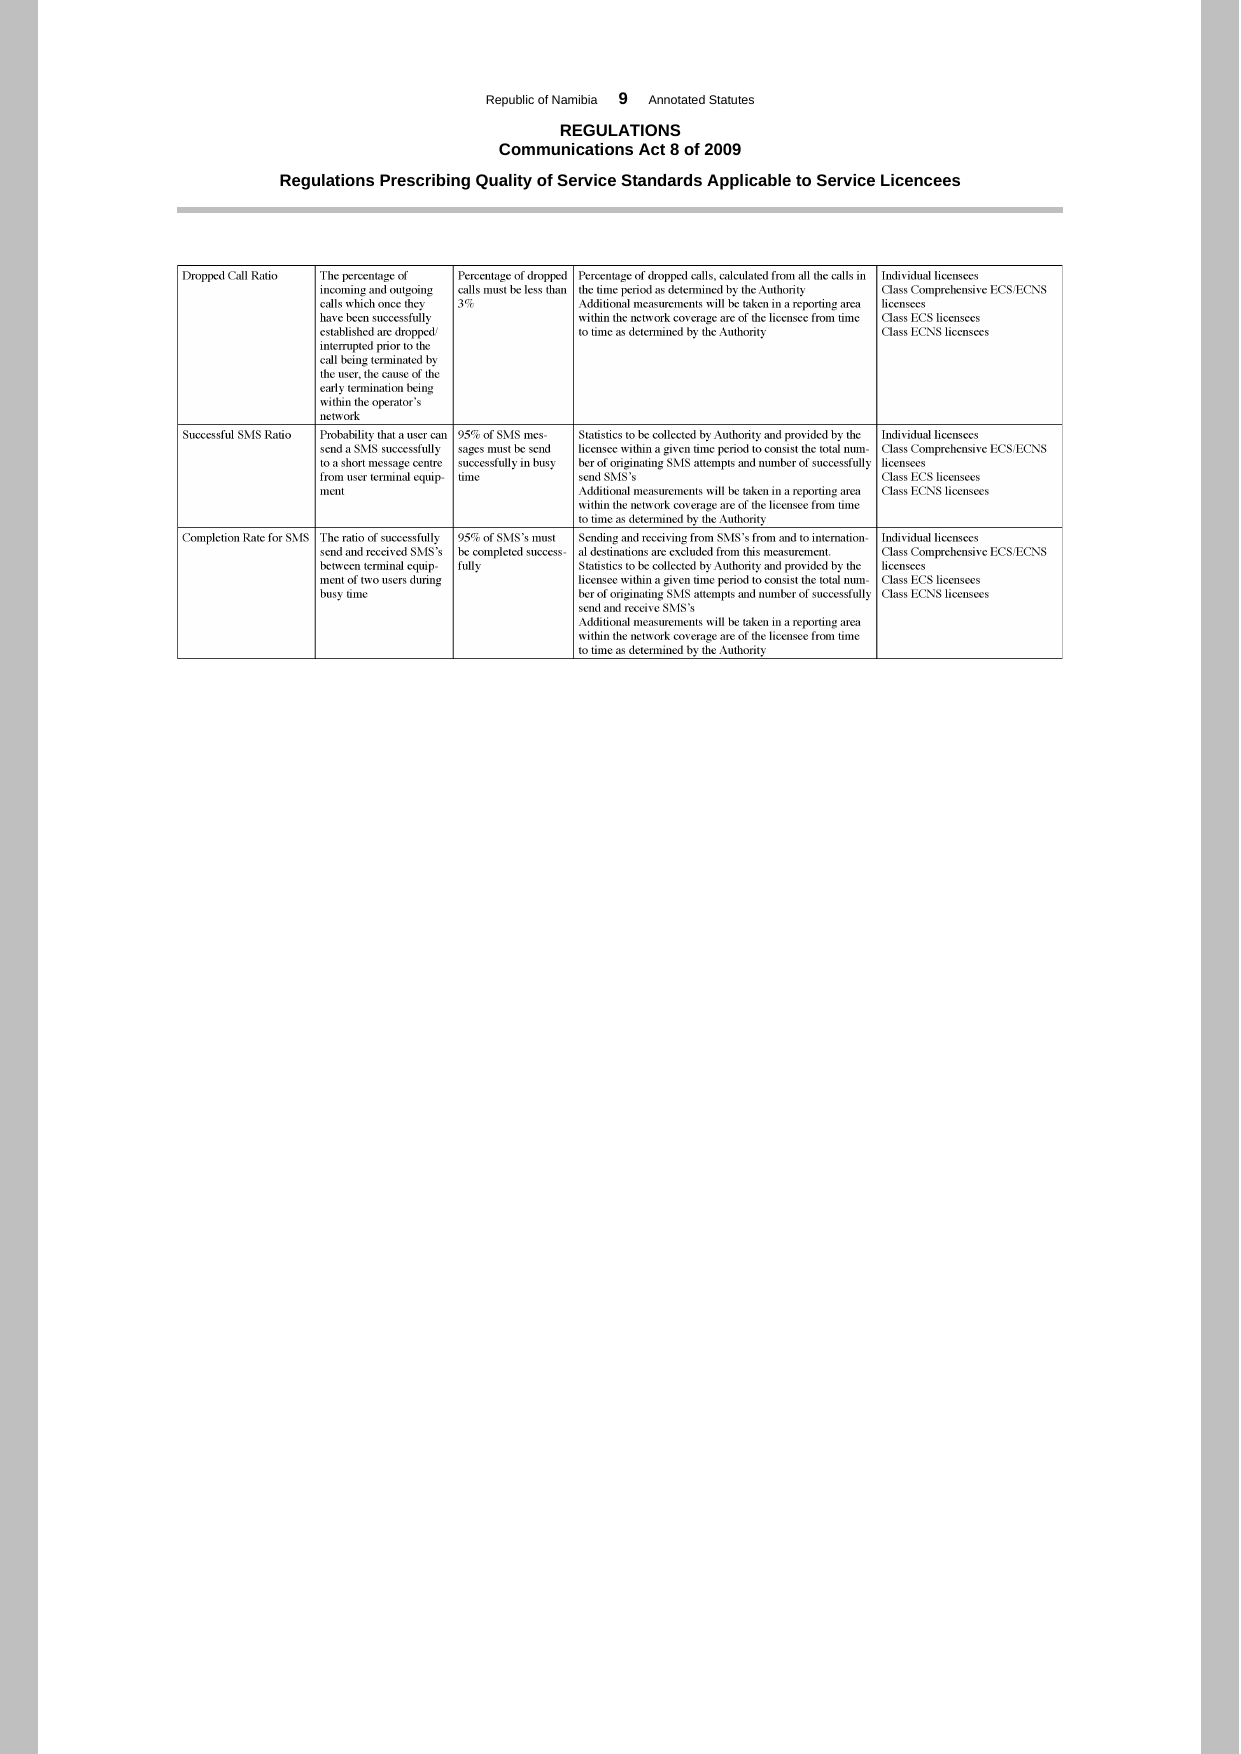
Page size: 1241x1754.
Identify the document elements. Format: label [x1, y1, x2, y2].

picture [177, 265, 1063, 659]
